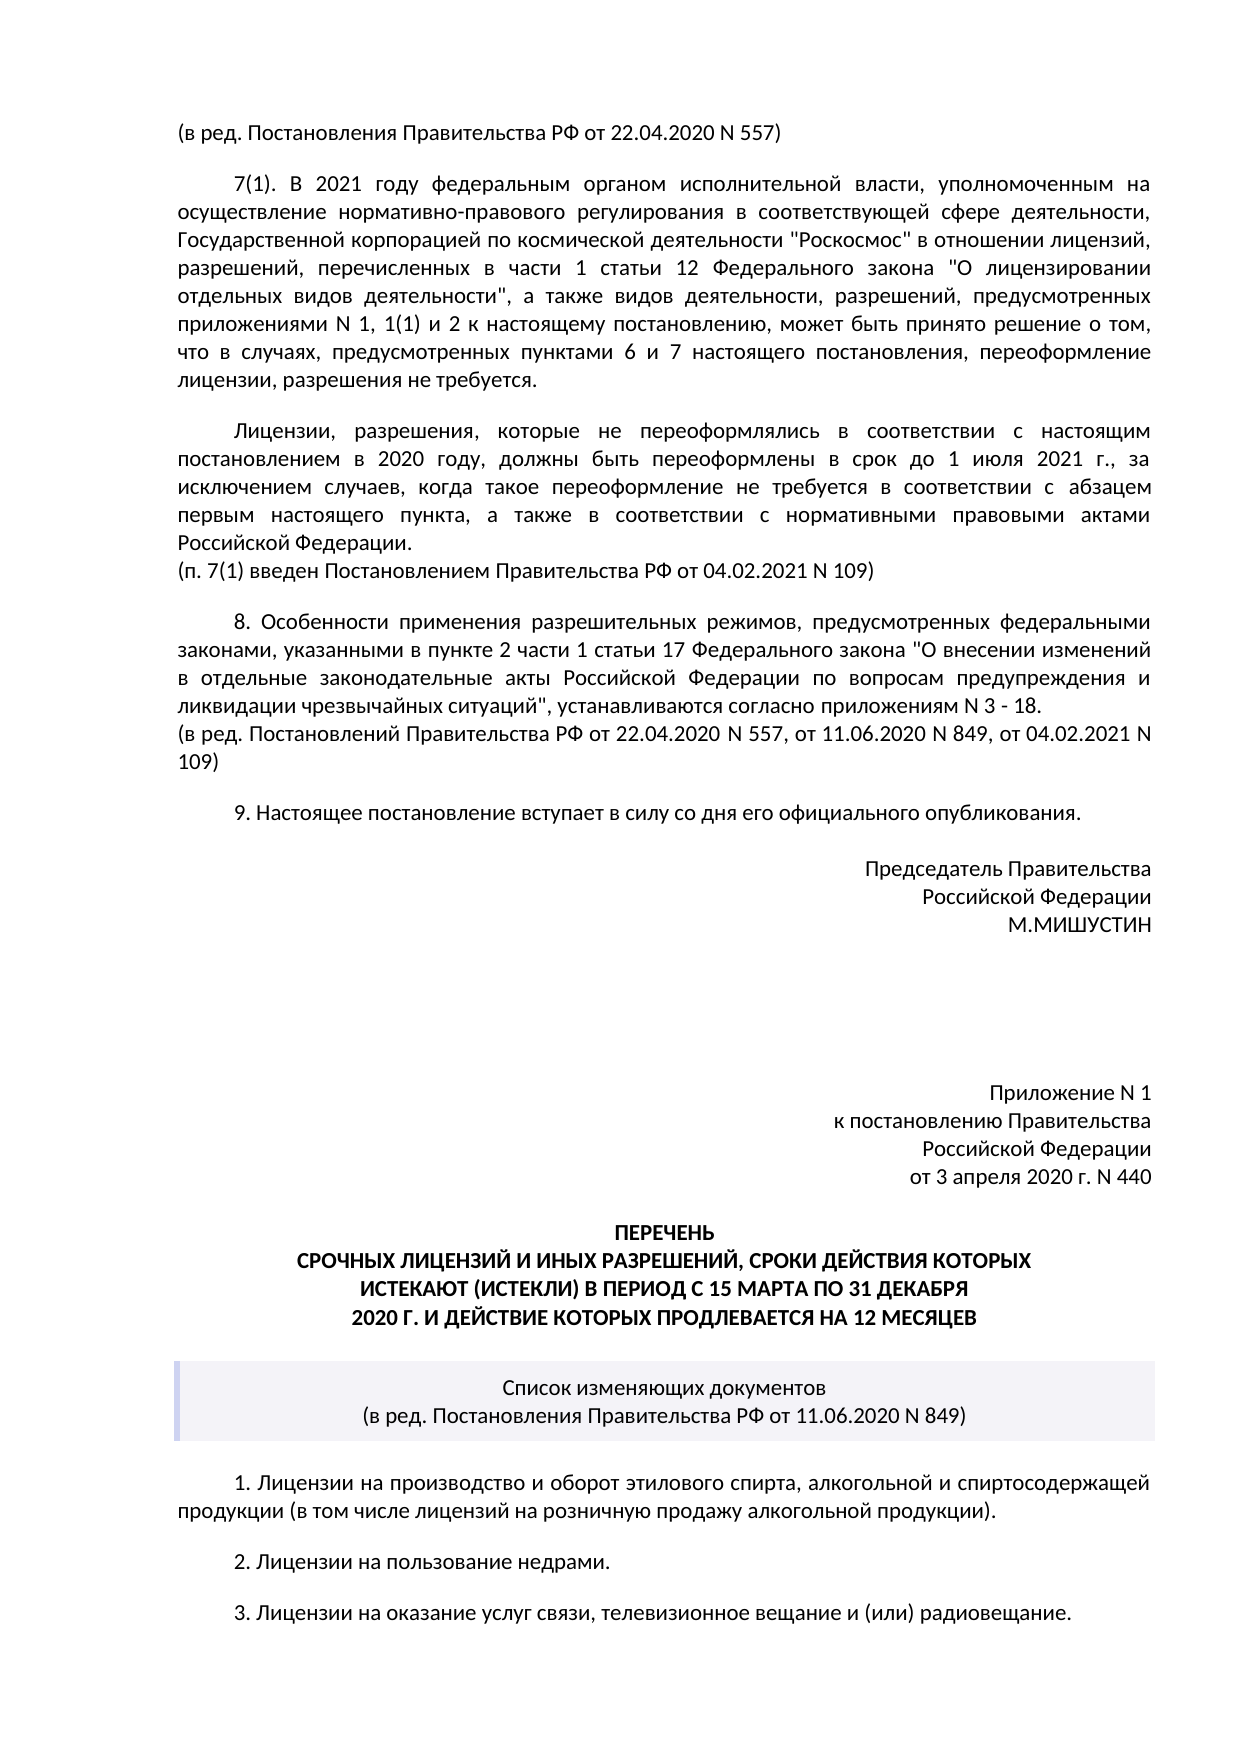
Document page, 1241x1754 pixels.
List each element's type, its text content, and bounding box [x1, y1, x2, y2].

text Приложение N 1 [177, 1078, 1152, 1106]
title ПЕРЕЧЕНЬ [177, 1218, 1152, 1247]
text (п. 7(1) введен Постановлением Правительства РФ от 04.02.2021 N 109) [177, 556, 1152, 584]
text (в ред. Постановления Правительства РФ от 22.04.2020 N 557) [177, 118, 1152, 146]
title ИСТЕКАЮТ (ИСТЕКЛИ) В ПЕРИОД С 15 МАРТА ПО 31 ДЕКАБРЯ [177, 1274, 1152, 1303]
text 7(1). В 2021 году федеральным органом исполнительной власти, уполномоченным на осуществление нормативно-правового регулирования в соответствующей сфере деятельности, Государственной корпорацией по космической деятельности "Роскосмос" в отношении лицензий, разрешений, перечисленных в части 1 статьи 12 Федерального закона "О лицензировании отдельных видов деятельности", а также видов деятельности, разрешений, предусмотренных приложениями N 1, 1(1) и 2 к настоящему постановлению, может быть принято решение о том, что в случаях, предусмотренных пунктами 6 и 7 настоящего постановления, переоформление лицензии, разрешения не требуется. [177, 169, 1152, 393]
text Российской Федерации [177, 882, 1152, 910]
text 1. Лицензии на производство и оборот этилового спирта, алкогольной и спиртосодержащей продукции (в том числе лицензий на розничную продажу алкогольной продукции). [177, 1468, 1152, 1524]
text 3. Лицензии на оказание услуг связи, телевизионное вещание и (или) радиовещание. [177, 1598, 1152, 1626]
text Российской Федерации [177, 1134, 1152, 1162]
text 8. Особенности применения разрешительных режимов, предусмотренных федеральными законами, указанными в пункте 2 части 1 статьи 17 Федерального закона "О внесении изменений в отдельные законодательные акты Российской Федерации по вопросам предупреждения и ликвидации чрезвычайных ситуаций", устанавливаются согласно приложениям N 3 - 18. [177, 607, 1152, 719]
text 9. Настоящее постановление вступает в силу со дня его официального опубликования. [177, 798, 1152, 826]
title СРОЧНЫХ ЛИЦЕНЗИЙ И ИНЫХ РАЗРЕШЕНИЙ, СРОКИ ДЕЙСТВИЯ КОТОРЫХ [177, 1247, 1152, 1274]
text Председатель Правительства [177, 854, 1152, 882]
text М.МИШУСТИН [177, 910, 1152, 938]
text к постановлению Правительства [177, 1106, 1152, 1134]
text Лицензии, разрешения, которые не переоформлялись в соответствии с настоящим постановлением в 2020 году, должны быть переоформлены в срок до 1 июля 2021 г., за исключением случаев, когда такое переоформление не требуется в соответствии с абзацем первым настоящего пункта, а также в соответствии с нормативными правовыми актами Российской Федерации. [177, 416, 1152, 556]
table_header Список изменяющих документов (в ред. Постановления Правительства РФ от 11.06.2020 N 849) [180, 1361, 1149, 1441]
text (в ред. Постановлений Правительства РФ от 22.04.2020 N 557, от 11.06.2020 N 849, от 04.02.2021 N 109) [177, 719, 1152, 775]
title 2020 Г. И ДЕЙСТВИЕ КОТОРЫХ ПРОДЛЕВАЕТСЯ НА 12 МЕСЯЦЕВ [177, 1303, 1152, 1331]
text от 3 апреля 2020 г. N 440 [177, 1162, 1152, 1191]
text 2. Лицензии на пользование недрами. [177, 1547, 1152, 1576]
